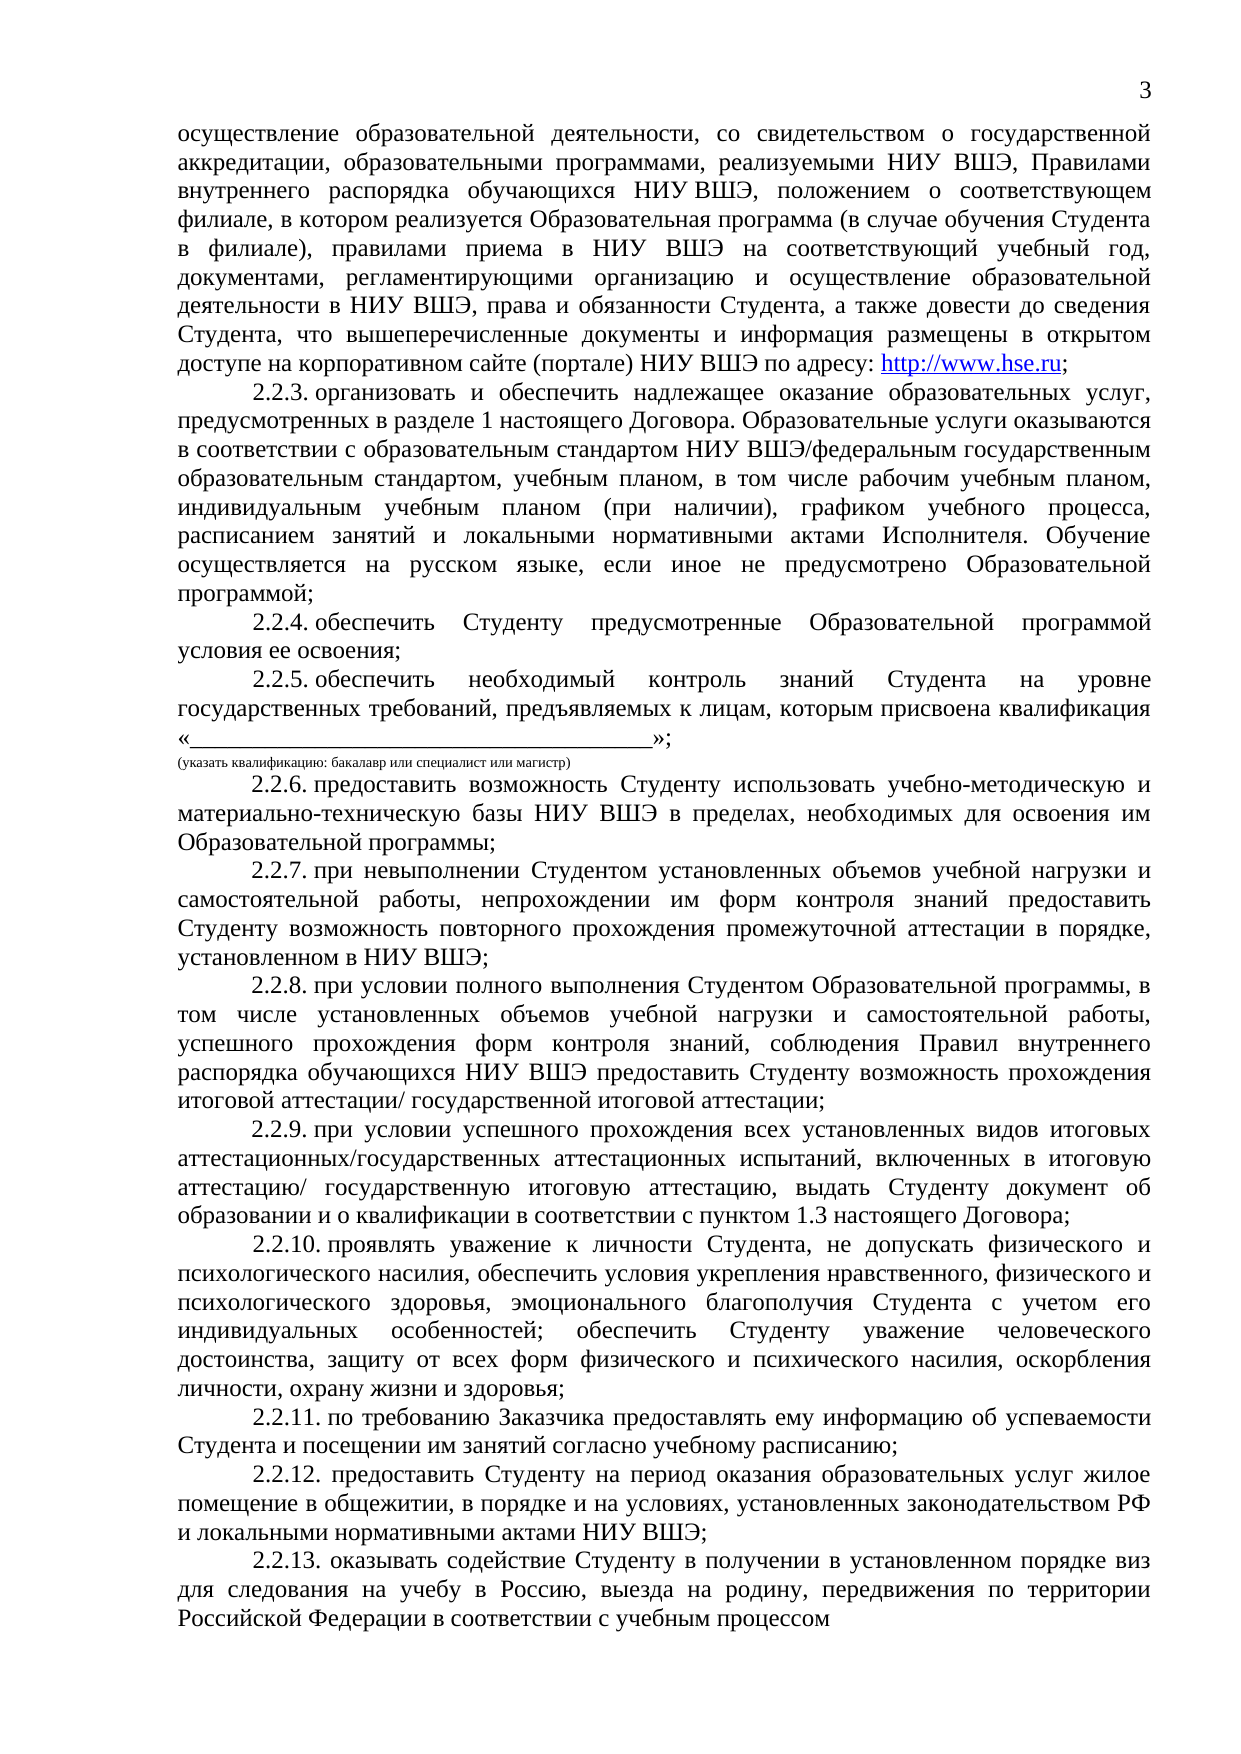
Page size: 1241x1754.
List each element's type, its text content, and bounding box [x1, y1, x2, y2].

text 2.2.4. обеспечить Студенту предусмотренные Образовательной программой условия ее освоения; [177, 607, 1152, 664]
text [177, 118, 1152, 377]
text (указать квалификацию: бакалавр или специалист или магистр) [177, 751, 1152, 769]
text 2.2.12. предоставить Студенту на период оказания образовательных услуг жилое помещение в общежитии, в порядке и на условиях, установленных законодательством РФ и локальными нормативными актами НИУ ВШЭ; [177, 1459, 1152, 1546]
text 2.2.3. организовать и обеспечить надлежащее оказание образовательных услуг, предусмотренных в разделе 1 настоящего Договора. Образовательные услуги оказываются в соответствии с образовательным стандартом НИУ ВШЭ/федеральным государственным образовательным стандартом, учебным планом, в том числе рабочим учебным планом, индивидуальным учебным планом (при наличии), графиком учебного процесса, расписанием занятий и локальными нормативными актами Исполнителя. Обучение осуществляется на русском языке, если иное не предусмотрено Образовательной программой; [177, 377, 1152, 607]
text 2.2.11. по требованию Заказчика предоставлять ему информацию об успеваемости Студента и посещении им занятий согласно учебному расписанию; [177, 1402, 1152, 1459]
text 2.2.7. при невыполнении Студентом установленных объемов учебной нагрузки и самостоятельной работы, непрохождении им форм контроля знаний предоставить Студенту возможность повторного прохождения промежуточной аттестации в порядке, установленном в НИУ ВШЭ; [177, 856, 1152, 971]
text 2.2.13. оказывать содействие Студенту в получении в установленном порядке виз для следования на учебу в Россию, выезда на родину, передвижения по территории Российской Федерации в соответствии с учебным процессом [177, 1546, 1152, 1632]
text 2.2.5. обеспечить необходимый контроль знаний Студента на уровне государственных требований, предъявляемых к лицам, которым присвоена квалификация «_____________________________________»; [177, 664, 1152, 751]
text 2.2.10. проявлять уважение к личности Студента, не допускать физического и психологического насилия, обеспечить условия укрепления нравственного, физического и психологического здоровья, эмоционального благополучия Студента с учетом его индивидуальных особенностей; обеспечить Студенту уважение человеческого достоинства, защиту от всех форм физического и психического насилия, оскорбления личности, охрану жизни и здоровья; [177, 1229, 1152, 1402]
text 2.2.9. при условии успешного прохождения всех установленных видов итоговых аттестационных/государственных аттестационных испытаний, включенных в итоговую аттестацию/ государственную итоговую аттестацию, выдать Студенту документ об образовании и о квалификации в соответствии с пунктом 1.3 настоящего Договора; [177, 1114, 1152, 1229]
text 2.2.6. предоставить возможность Студенту использовать учебно-методическую и материально-техническую базы НИУ ВШЭ в пределах, необходимых для освоения им Образовательной программы; [177, 769, 1152, 856]
text 2.2.8. при условии полного выполнения Студентом Образовательной программы, в том числе установленных объемов учебной нагрузки и самостоятельной работы, успешного прохождения форм контроля знаний, соблюдения Правил внутреннего распорядка обучающихся НИУ ВШЭ предоставить Студенту возможность прохождения итоговой аттестации/ государственной итоговой аттестации; [177, 971, 1152, 1114]
